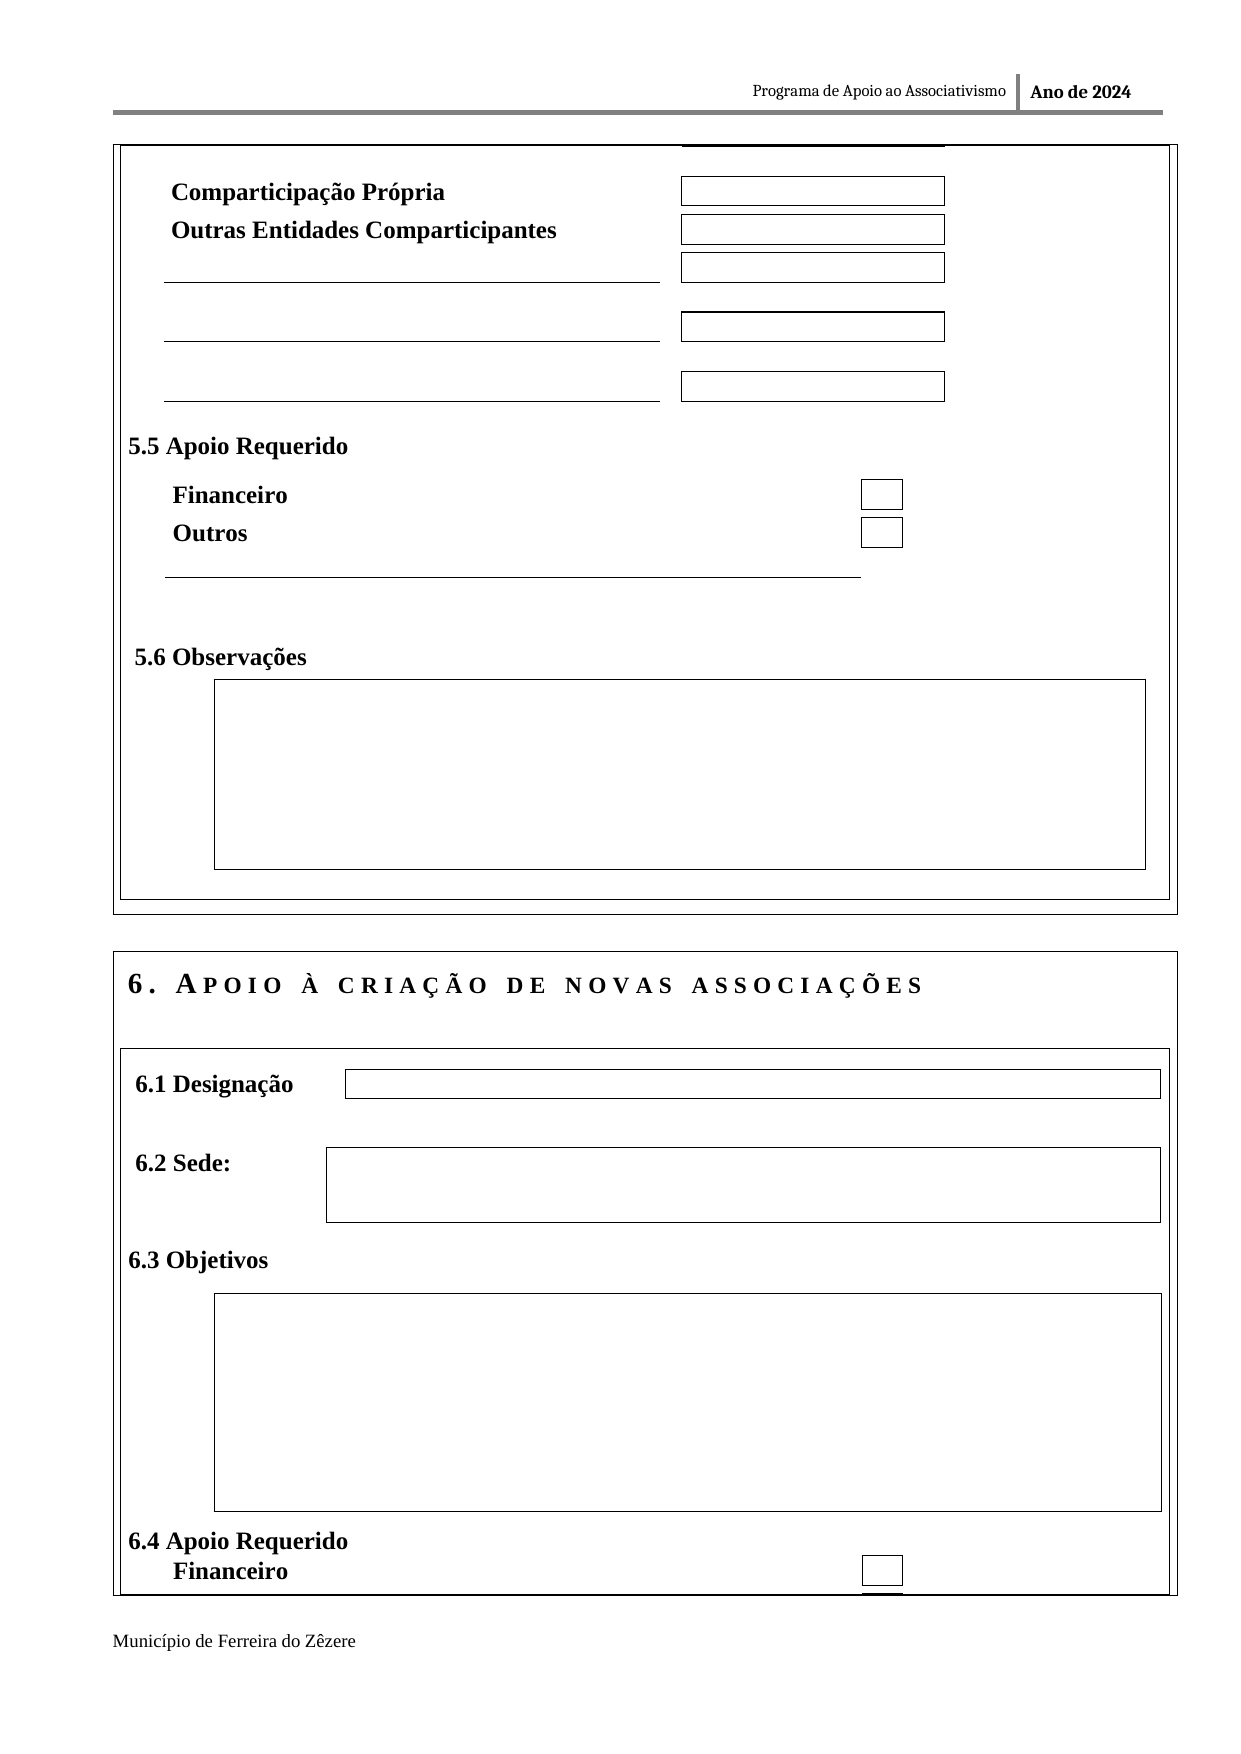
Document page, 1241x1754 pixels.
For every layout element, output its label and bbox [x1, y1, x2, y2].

table_header [114, 952, 1177, 1595]
table_header [114, 145, 1177, 914]
